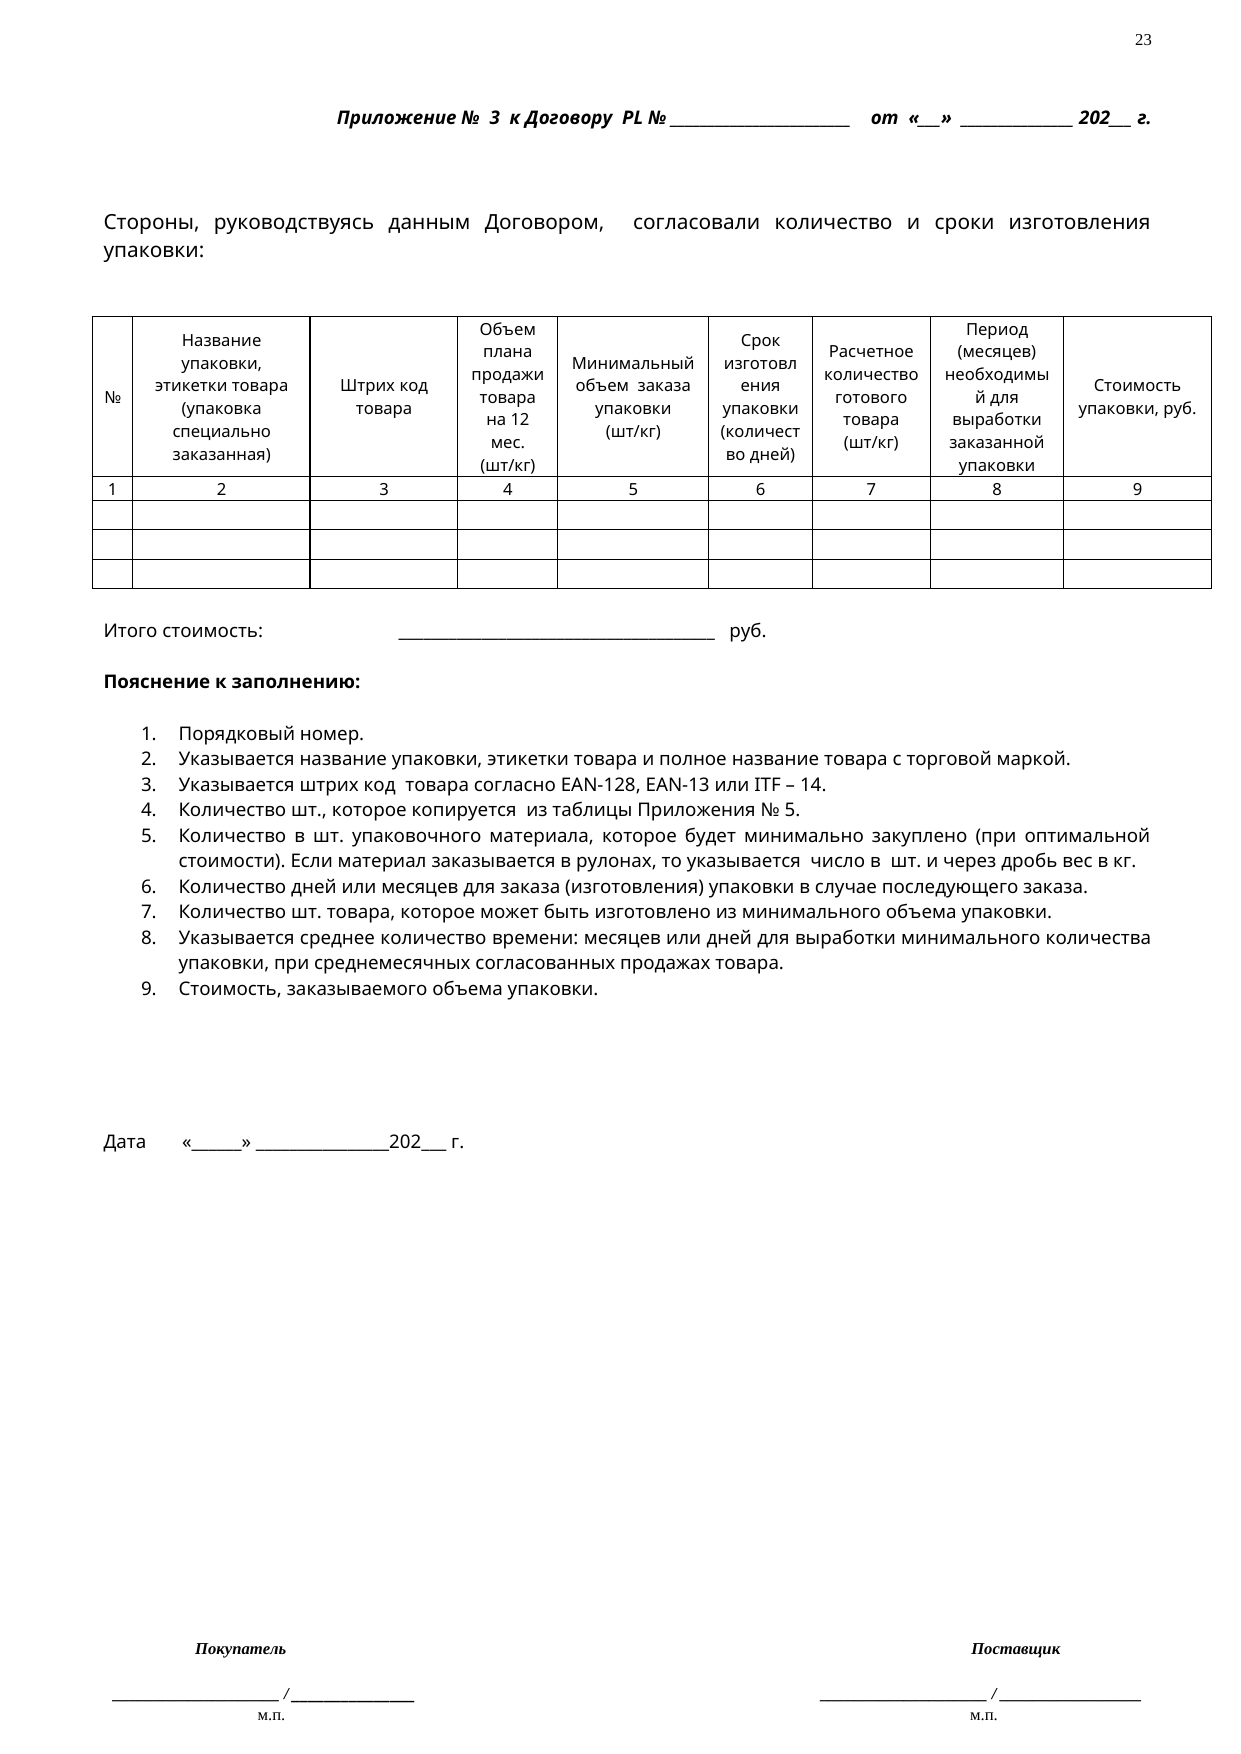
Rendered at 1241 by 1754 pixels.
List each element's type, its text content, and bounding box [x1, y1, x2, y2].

table_cell 8 [931, 477, 1063, 500]
text Приложение № 3 к Договору PL № ________________________ от «___» _______________ 202___ г. [103, 105, 1152, 130]
table_cell [458, 530, 557, 559]
table_header Объем плана продажи товара на 12 мес. (шт/кг) [458, 317, 557, 476]
table_cell [813, 530, 930, 559]
table_cell [311, 530, 457, 559]
text Итого стоимость: ______________________________________ руб. [103, 618, 1152, 643]
table_header Минимальный объем заказа упаковки (шт/кг) [558, 317, 708, 476]
table_cell [1064, 560, 1211, 588]
table_cell 3 [311, 477, 457, 500]
table_cell [931, 560, 1063, 588]
table_cell [1064, 501, 1211, 529]
table_cell 1 [93, 477, 132, 500]
table_cell 7 [813, 477, 930, 500]
table_cell [458, 501, 557, 529]
list Количество дней или месяцев для заказа (изготовления) упаковки в случае последующего заказа. [141, 873, 1152, 898]
table_header Период (месяцев) необходимый для выработки заказанной упаковки [931, 317, 1063, 476]
table_cell [133, 530, 309, 559]
list Стоимость, заказываемого объема упаковки. [141, 975, 1152, 1001]
table_header Стоимость упаковки, руб. [1064, 317, 1211, 476]
table_cell 9 [1064, 477, 1211, 500]
table_cell [558, 530, 708, 559]
table_header Срок изготовления упаковки (количество дней) [709, 317, 812, 476]
text Пояснение к заполнению: [103, 669, 1152, 694]
table_cell [558, 560, 708, 588]
list Указывается штрих код товара согласно EAN-128, EAN-13 или ITF – 14. [141, 771, 1152, 796]
list Количество шт. товара, которое может быть изготовлено из минимального объема упаковки. [141, 898, 1152, 924]
table_header № [93, 317, 132, 476]
table_cell [458, 560, 557, 588]
table_cell [93, 501, 132, 529]
table_cell [133, 501, 309, 529]
text Дата «______» ________________202___ г. [103, 1128, 1152, 1154]
table_header Название упаковки, этикетки товара (упаковка специально заказанная) [133, 317, 309, 476]
table_cell [93, 560, 132, 588]
table_cell 6 [709, 477, 812, 500]
table_header Штрих код товара [311, 317, 457, 476]
table_cell [133, 560, 309, 588]
table_cell [311, 560, 457, 588]
list Количество в шт. упаковочного материала, которое будет минимально закуплено (при оптимальной стоимости). Если материал заказывается в рулонах, то указывается число в шт. и через дробь вес в кг. [141, 822, 1152, 873]
table_cell [1064, 530, 1211, 559]
list Порядковый номер. [141, 720, 1152, 745]
table_cell [709, 530, 812, 559]
text Стороны, руководствуясь данным Договором, согласовали количество и сроки изготовления упаковки: [103, 207, 1152, 264]
table_cell [709, 560, 812, 588]
table_cell [93, 530, 132, 559]
table_header Расчетное количество готового товара (шт/кг) [813, 317, 930, 476]
table_cell [558, 501, 708, 529]
table_cell [813, 501, 930, 529]
table_cell [931, 501, 1063, 529]
table_cell [931, 530, 1063, 559]
table_cell [311, 501, 457, 529]
table_cell [813, 560, 930, 588]
list Указывается название упаковки, этикетки товара и полное название товара с торговой маркой. [141, 745, 1152, 771]
table_cell 5 [558, 477, 708, 500]
table_cell 2 [133, 477, 309, 500]
table_cell [709, 501, 812, 529]
list Количество шт., которое копируется из таблицы Приложения № 5. [141, 796, 1152, 822]
table_cell 4 [458, 477, 557, 500]
list Указывается среднее количество времени: месяцев или дней для выработки минимального количества упаковки, при среднемесячных согласованных продажах товара. [141, 924, 1152, 975]
